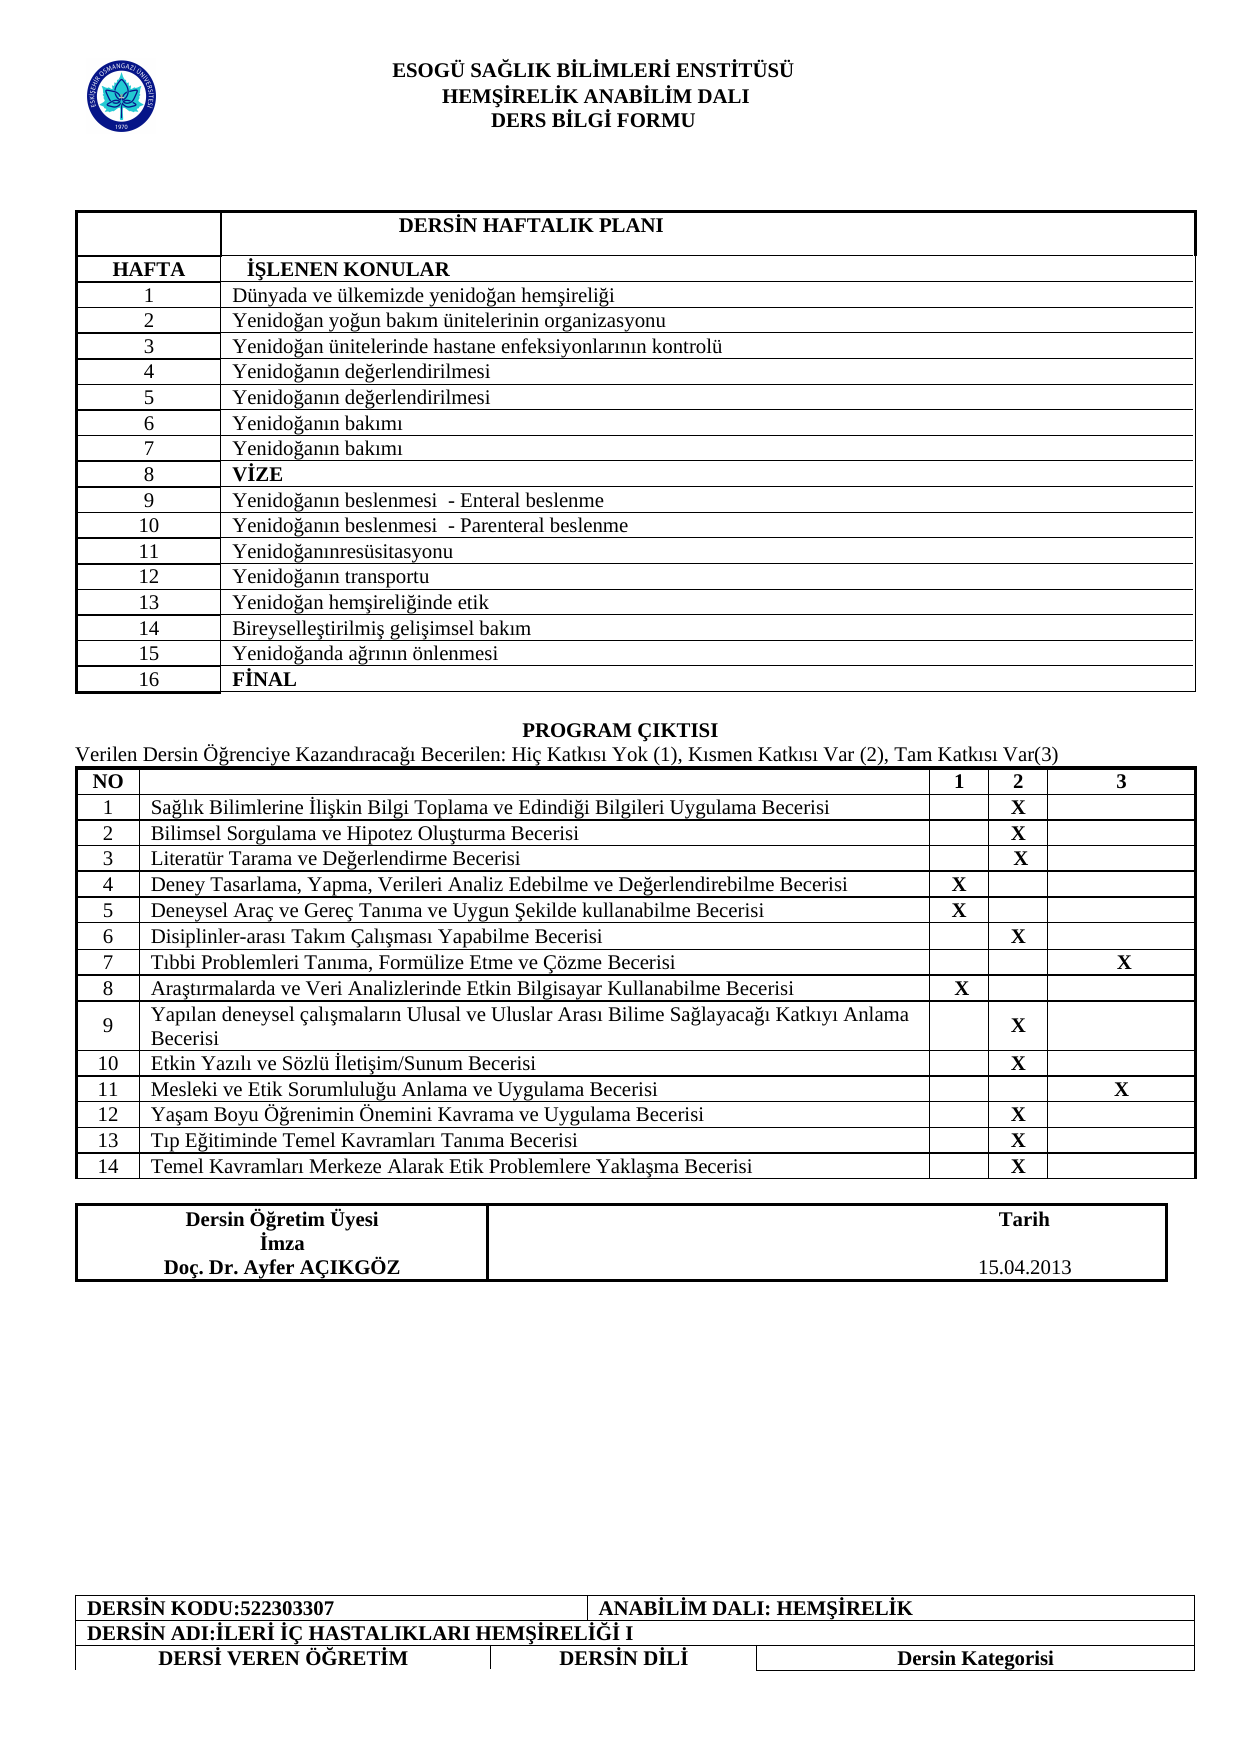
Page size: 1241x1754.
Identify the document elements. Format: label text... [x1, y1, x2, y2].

table_cell 8 [78, 462, 220, 486]
table_cell [989, 950, 1047, 974]
table_cell [1048, 898, 1194, 922]
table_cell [76, 1646, 491, 1670]
table_cell [930, 950, 988, 974]
table_cell 14 [78, 616, 220, 640]
table_header DERSİN KODU:522303307 [76, 1596, 587, 1620]
table_cell 12 [78, 1102, 139, 1126]
table_header Tarih 15.04.2013 [489, 1206, 1165, 1279]
table_cell 10 [78, 1051, 139, 1075]
table_cell X [930, 872, 988, 896]
table_header [140, 770, 929, 793]
table_cell X [989, 821, 1047, 845]
table_cell Temel Kavramları Merkeze Alarak Etik Problemlere Yaklaşma Becerisi [140, 1154, 929, 1178]
table_header DERSİN HAFTALIK PLANI [222, 213, 1194, 255]
table_header Dersin Öğretim Üyesi İmza Doç. Dr. Ayfer AÇIKGÖZ [78, 1206, 486, 1279]
table_cell VİZE [221, 460, 1195, 486]
table_cell [930, 1002, 988, 1049]
table_header NO [78, 770, 139, 793]
table_cell Yenidoğan hemşireliğinde etik [221, 589, 1195, 614]
table_cell Deney Tasarlama, Yapma, Verileri Analiz Edebilme ve Değerlendirebilme Becerisi [140, 872, 929, 896]
table_cell X [989, 923, 1047, 949]
table_cell 3 [78, 334, 220, 358]
table_cell X [989, 795, 1047, 819]
table_cell Yapılan deneysel çalışmaların Ulusal ve Uluslar Arası Bilime Sağlayacağı Katkıyı Anlama Becerisi [140, 1002, 929, 1049]
table_cell 15 [78, 641, 220, 665]
table_cell Bireyselleştirilmiş gelişimsel bakım [221, 614, 1195, 640]
table_cell [1048, 821, 1194, 845]
table_header 2 [989, 770, 1047, 793]
table_header 1 [930, 770, 988, 793]
table_cell Araştırmalarda ve Veri Analizlerinde Etkin Bilgisayar Kullanabilme Becerisi [140, 976, 929, 1000]
table_cell [989, 898, 1047, 922]
table_cell 8 [78, 976, 139, 1000]
table_cell [930, 795, 988, 819]
table_cell Yenidoğanın transportu [221, 563, 1195, 588]
table_cell Yaşam Boyu Öğrenimin Önemini Kavrama ve Uygulama Becerisi [140, 1102, 929, 1126]
table_cell 11 [78, 1077, 139, 1101]
table_cell [1048, 846, 1194, 870]
table_cell [1048, 923, 1194, 949]
table_cell [1048, 872, 1194, 896]
text PROGRAM ÇIKTISI [75, 718, 1165, 742]
table_cell HAFTA [78, 257, 220, 281]
table_cell [989, 872, 1047, 896]
table_cell 6 [78, 923, 139, 949]
table_cell 12 [78, 565, 220, 588]
table_cell [1048, 1051, 1194, 1075]
table_cell [1048, 1154, 1194, 1178]
table_cell Yenidoğanın bakımı [221, 435, 1195, 460]
table_cell FİNAL [221, 665, 1195, 691]
table_cell 3 [78, 846, 139, 870]
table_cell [491, 1646, 756, 1670]
table_cell X [989, 846, 1047, 870]
table_cell 13 [78, 590, 220, 614]
table_cell Tıp Eğitiminde Temel Kavramları Tanıma Becerisi [140, 1128, 929, 1152]
table_cell [930, 821, 988, 845]
table_cell 5 [78, 385, 220, 409]
table_cell X [1048, 1077, 1194, 1101]
table_cell 4 [78, 872, 139, 896]
table_cell [1048, 1128, 1194, 1152]
table_cell 2 [78, 821, 139, 845]
table_cell 11 [78, 539, 220, 563]
table_cell [930, 1154, 988, 1178]
table_cell Tıbbi Problemleri Tanıma, Formülize Etme ve Çözme Becerisi [140, 950, 929, 974]
picture [86, 58, 157, 134]
table_cell X [989, 1128, 1047, 1152]
table_cell [930, 846, 988, 870]
table_header 3 [1048, 770, 1194, 793]
table_cell [989, 1077, 1047, 1101]
text Verilen Dersin Öğrenciye Kazandıracağı Becerilen: Hiç Katkısı Yok (1), Kısmen Katkısı Var (2), Tam Katkısı Var(3) [75, 742, 1165, 766]
table_cell 14 [78, 1154, 139, 1178]
table_cell 5 [78, 898, 139, 922]
table_cell Yenidoğanınresüsitasyonu [221, 537, 1195, 563]
table_cell [1048, 1002, 1194, 1049]
table_cell [1048, 976, 1194, 1000]
table_cell [1048, 1102, 1194, 1126]
table_cell X [1048, 950, 1194, 974]
table_cell X [989, 1154, 1047, 1178]
table_cell 6 [78, 411, 220, 435]
table_cell Yenidoğanın bakımı [221, 409, 1195, 435]
table_cell 16 [78, 667, 220, 691]
table_header ANABİLİM DALI: HEMŞİRELİK [588, 1596, 1194, 1620]
table_cell 2 [78, 308, 220, 332]
table_cell Bilimsel Sorgulama ve Hipotez Oluşturma Becerisi [140, 821, 929, 845]
table_cell Yenidoğanın değerlendirilmesi [221, 384, 1195, 409]
table_cell Disiplinler-arası Takım Çalışması Yapabilme Becerisi [140, 923, 929, 949]
table_cell [1048, 795, 1194, 819]
table_cell 10 [78, 513, 220, 537]
table_cell Dünyada ve ülkemizde yenidoğan hemşireliği [221, 281, 1195, 307]
table_cell Literatür Tarama ve Değerlendirme Becerisi [140, 846, 929, 870]
table_cell İŞLENEN KONULAR [221, 255, 1195, 281]
table_cell Yenidoğan yoğun bakım ünitelerinin organizasyonu [221, 307, 1195, 332]
table_cell Yenidoğanın değerlendirilmesi [221, 358, 1195, 383]
table_cell DERSİN ADI:İLERİ İÇ HASTALIKLARI HEMŞİRELİĞİ I [76, 1621, 1194, 1645]
table_cell 7 [78, 950, 139, 974]
table_header [78, 213, 220, 255]
table_cell Yenidoğanın beslenmesi - Parenteral beslenme [221, 512, 1195, 537]
table_cell 7 [78, 436, 220, 460]
table_cell [930, 1077, 988, 1101]
table_cell Deneysel Araç ve Gereç Tanıma ve Uygun Şekilde kullanabilme Becerisi [140, 898, 929, 922]
table_cell X [989, 1102, 1047, 1126]
table_cell Etkin Yazılı ve Sözlü İletişim/Sunum Becerisi [140, 1051, 929, 1075]
table_cell 13 [78, 1128, 139, 1152]
table_cell Mesleki ve Etik Sorumluluğu Anlama ve Uygulama Becerisi [140, 1077, 929, 1101]
table_cell X [930, 898, 988, 922]
table_cell [930, 923, 988, 949]
table_cell 1 [78, 795, 139, 819]
table_cell 4 [78, 360, 220, 383]
table_cell 9 [78, 1002, 139, 1049]
table_cell Yenidoğan ünitelerinde hastane enfeksiyonlarının kontrolü [221, 332, 1195, 358]
table_cell Sağlık Bilimlerine İlişkin Bilgi Toplama ve Edindiği Bilgileri Uygulama Becerisi [140, 795, 929, 819]
table_cell Dersin Kategorisi [757, 1646, 1194, 1670]
table_cell [930, 1051, 988, 1075]
table_cell [989, 976, 1047, 1000]
table_cell 1 [78, 283, 220, 307]
table_cell [930, 1102, 988, 1126]
table_cell X [930, 976, 988, 1000]
table_cell Yenidoğanın beslenmesi - Enteral beslenme [221, 486, 1195, 512]
table_cell X [989, 1051, 1047, 1075]
table_cell 9 [78, 488, 220, 512]
table_cell [930, 1128, 988, 1152]
table_cell X [989, 1002, 1047, 1049]
table_cell Yenidoğanda ağrının önlenmesi [221, 640, 1195, 665]
